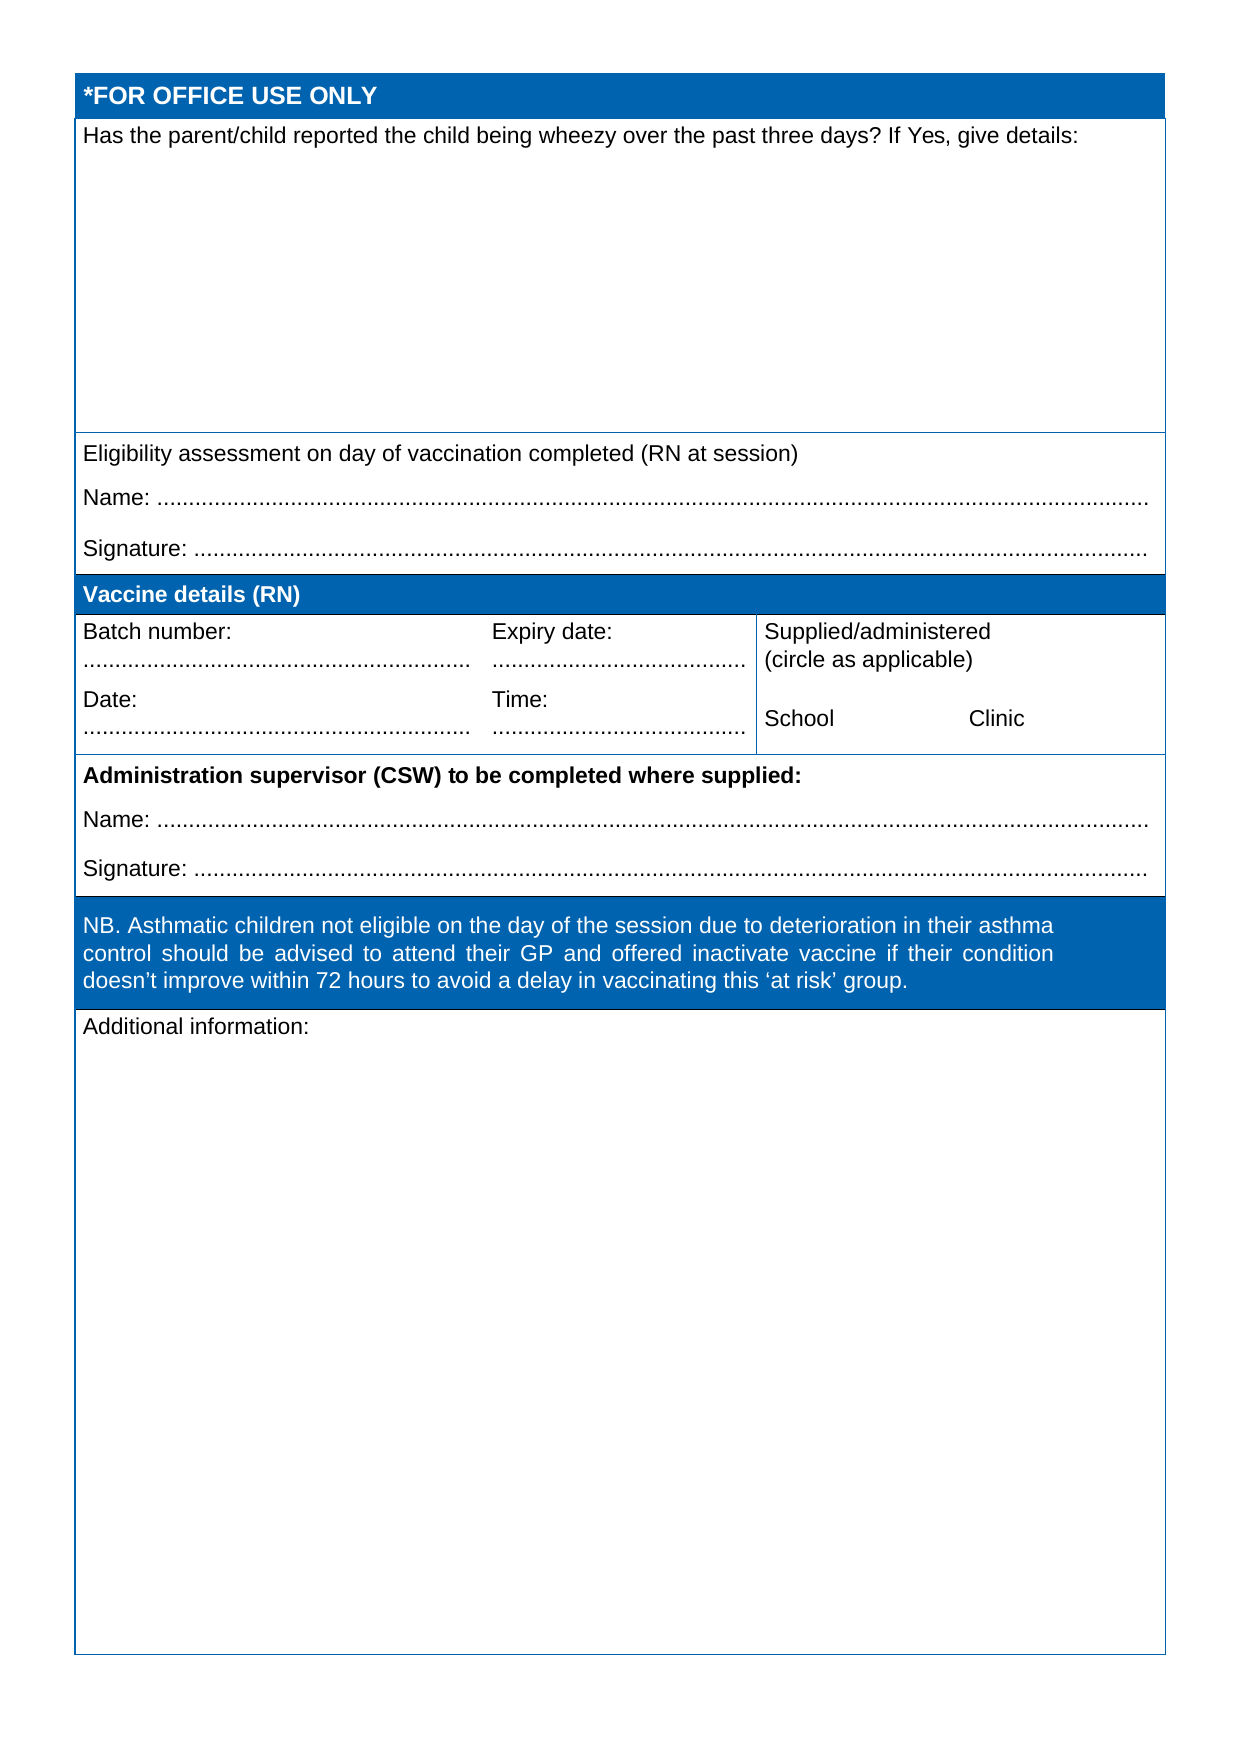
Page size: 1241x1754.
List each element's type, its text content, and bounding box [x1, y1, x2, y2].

table_cell Eligibility assessment on day of vaccination completed (RN at session) Name: ............................................................................................................................................................ Signature: ...................................................................................................................................................... [76, 433, 1165, 574]
table_cell Vaccine details (RN) [76, 575, 1165, 614]
table_cell Administration supervisor (CSW) to be completed where supplied: Name: ............................................................................................................................................................ Signature: ...................................................................................................................................................... [76, 755, 1165, 896]
table_cell NB. Asthmatic children not eligible on the day of the session due to deterioration in their asthma control should be advised to attend their GP and offered inactivate vaccine if their condition doesn’t improve within 72 hours to avoid a delay in vaccinating this ‘at risk’ group. [76, 897, 1165, 1009]
table_cell Has the parent/child reported the child being wheezy over the past three days? If Yes, give details: [76, 119, 1165, 432]
table_header *FOR OFFICE USE ONLY [75, 73, 1165, 118]
table_cell Supplied/administered (circle as applicable) School Clinic [757, 615, 1165, 754]
table_cell Batch number: Expiry date: ............................................................. ........................................ Date: Time: ............................................................. ........................................ [76, 615, 756, 754]
table_cell Additional information: [76, 1010, 1165, 1653]
